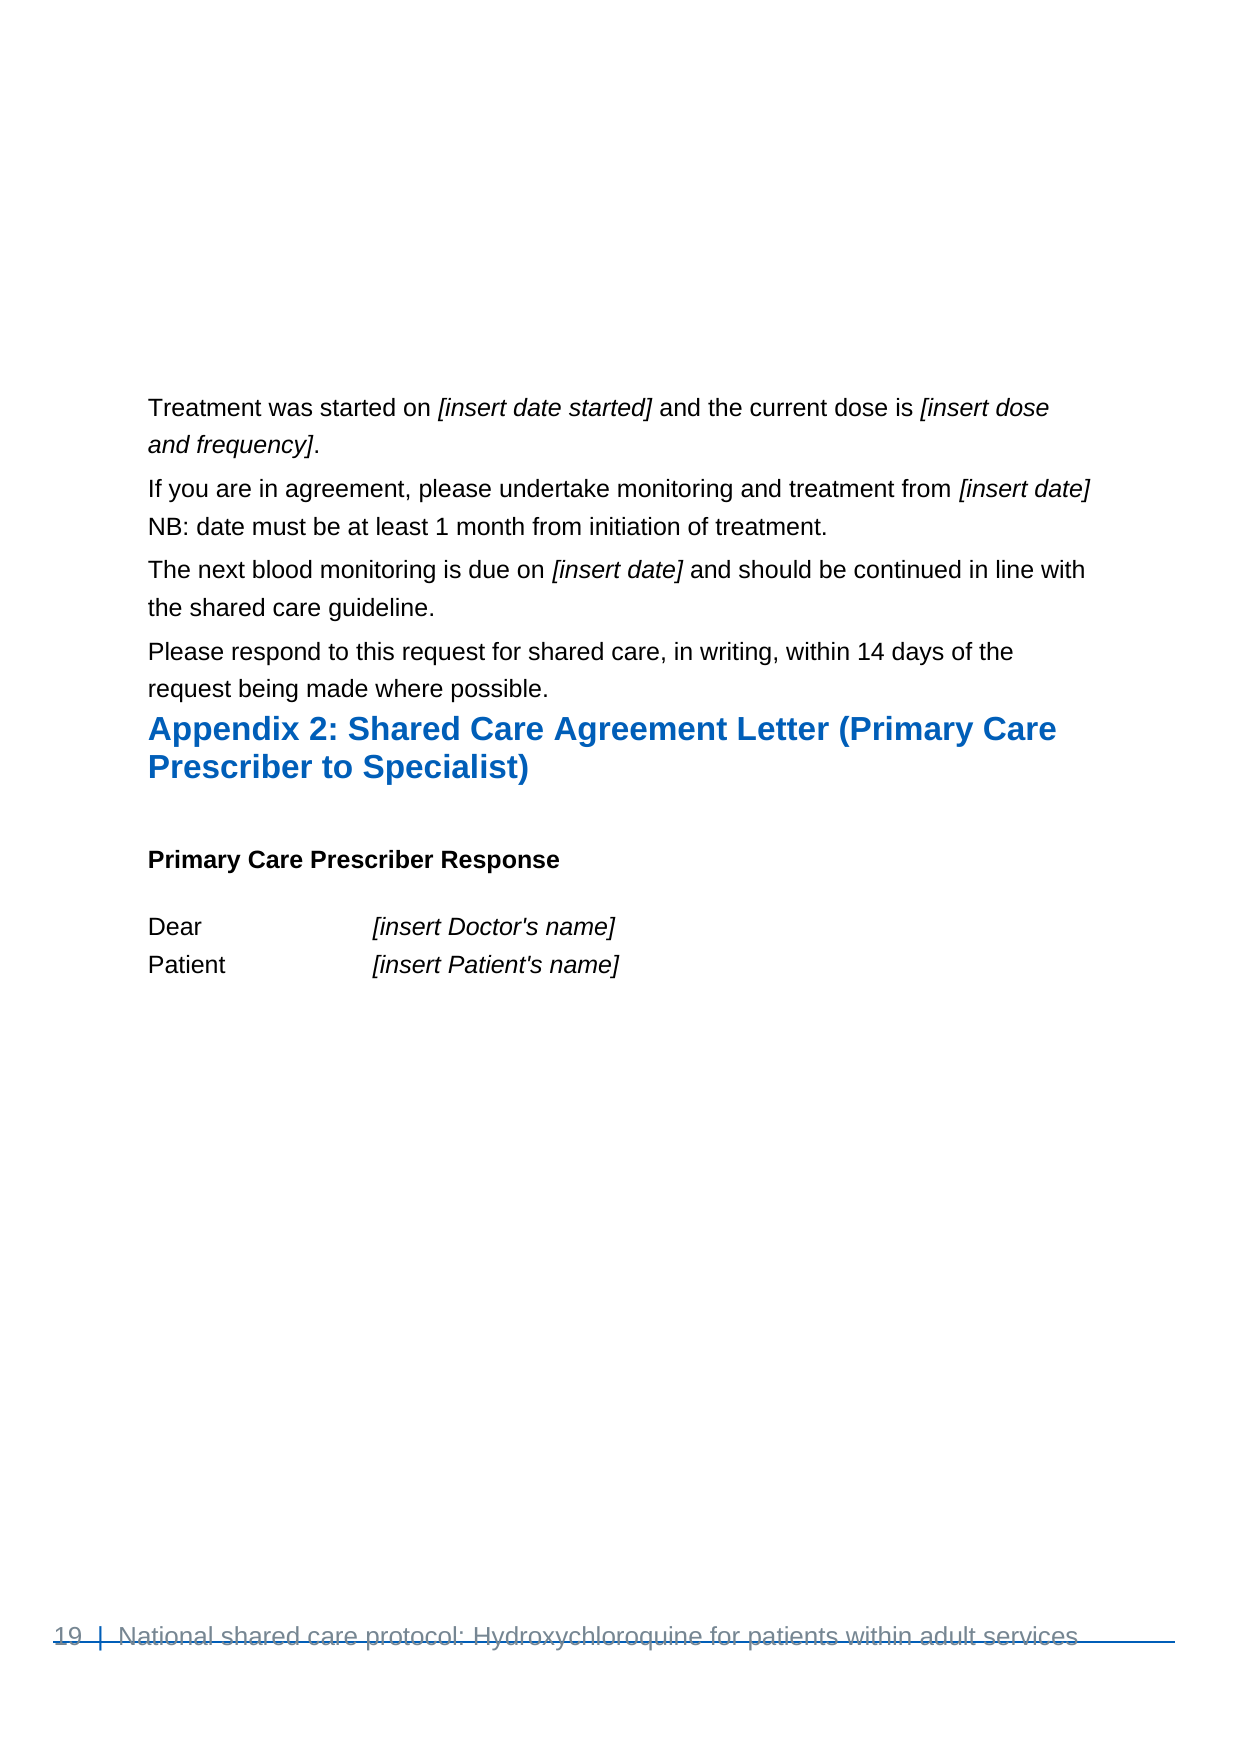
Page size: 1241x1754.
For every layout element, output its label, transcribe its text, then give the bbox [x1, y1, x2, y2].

text Primary Care Prescriber Response [148, 837, 1092, 874]
text If you are in agreement, please undertake monitoring and treatment from [insert date] NB: date must be at least 1 month from initiation of treatment. [148, 465, 1092, 540]
text Treatment was started on [insert date started] and the current dose is [insert dose and frequency]. [148, 384, 1092, 459]
text Patient [insert Patient's name] [148, 941, 1092, 978]
text The next blood monitoring is due on [insert date] and should be continued in line with the shared care guideline. [148, 546, 1092, 621]
subtitle Appendix 2: Shared Care Agreement Letter (Primary Care Prescriber to Specialist) [148, 709, 1092, 786]
text Please respond to this request for shared care, in writing, within 14 days of the request being made where possible. [148, 628, 1092, 703]
text Dear [insert Doctor's name] [148, 903, 1092, 941]
